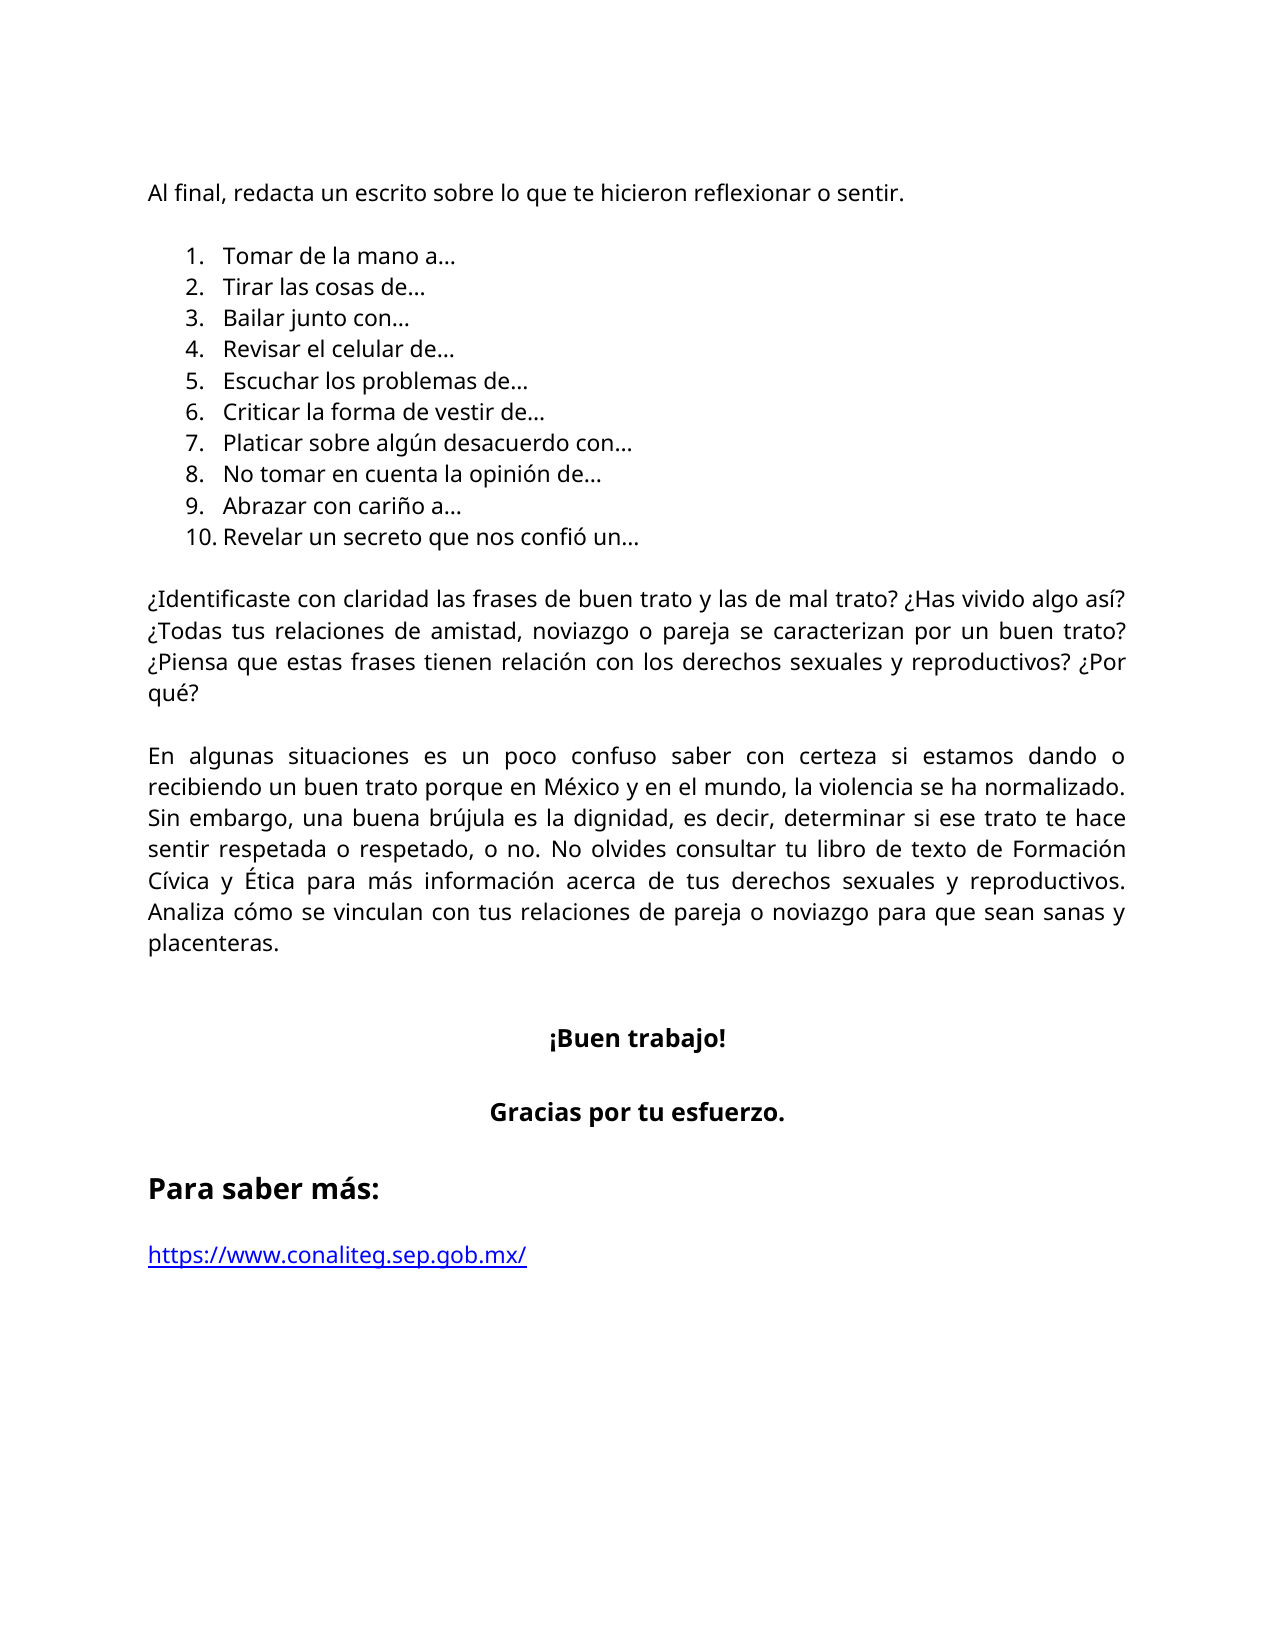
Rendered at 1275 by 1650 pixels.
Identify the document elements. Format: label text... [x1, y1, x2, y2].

list Escuchar los problemas de… [185, 365, 1127, 396]
list Bailar junto con… [185, 302, 1127, 333]
list No tomar en cuenta la opinión de… [185, 458, 1127, 490]
list Revelar un secreto que nos confió un… [185, 521, 1127, 552]
list Abrazar con cariño a… [185, 490, 1127, 521]
text Al final, redacta un escrito sobre lo que te hicieron reflexionar o sentir. [148, 177, 1127, 208]
text En algunas situaciones es un poco confuso saber con certeza si estamos dando o recibiendo un buen trato porque en México y en el mundo, la violencia se ha normalizado. Sin embargo, una buena brújula es la dignidad, es decir, determinar si ese trato te hace sentir respetada o respetado, o no. No olvides consultar tu libro de texto de Formación Cívica y Ética para más información acerca de tus derechos sexuales y reproductivos. Analiza cómo se vinculan con tus relaciones de pareja o noviazgo para que sean sanas y placenteras. [148, 740, 1127, 958]
text Gracias por tu esfuerzo. [148, 1095, 1127, 1129]
text Para saber más: [148, 1168, 1127, 1208]
text ¡Buen trabajo! [148, 1021, 1127, 1055]
list Platicar sobre algún desacuerdo con… [185, 427, 1127, 458]
list Criticar la forma de vestir de… [185, 396, 1127, 427]
list Revisar el celular de… [185, 333, 1127, 365]
list Tomar de la mano a… [185, 240, 1127, 271]
list Tirar las cosas de… [185, 271, 1127, 302]
text https://www.conaliteg.sep.gob.mx/ [148, 1239, 1127, 1271]
text ¿Identificaste con claridad las frases de buen trato y las de mal trato? ¿Has vivido algo así? ¿Todas tus relaciones de amistad, noviazgo o pareja se caracterizan por un buen trato? ¿Piensa que estas frases tienen relación con los derechos sexuales y reproductivos? ¿Por qué? [148, 583, 1127, 708]
